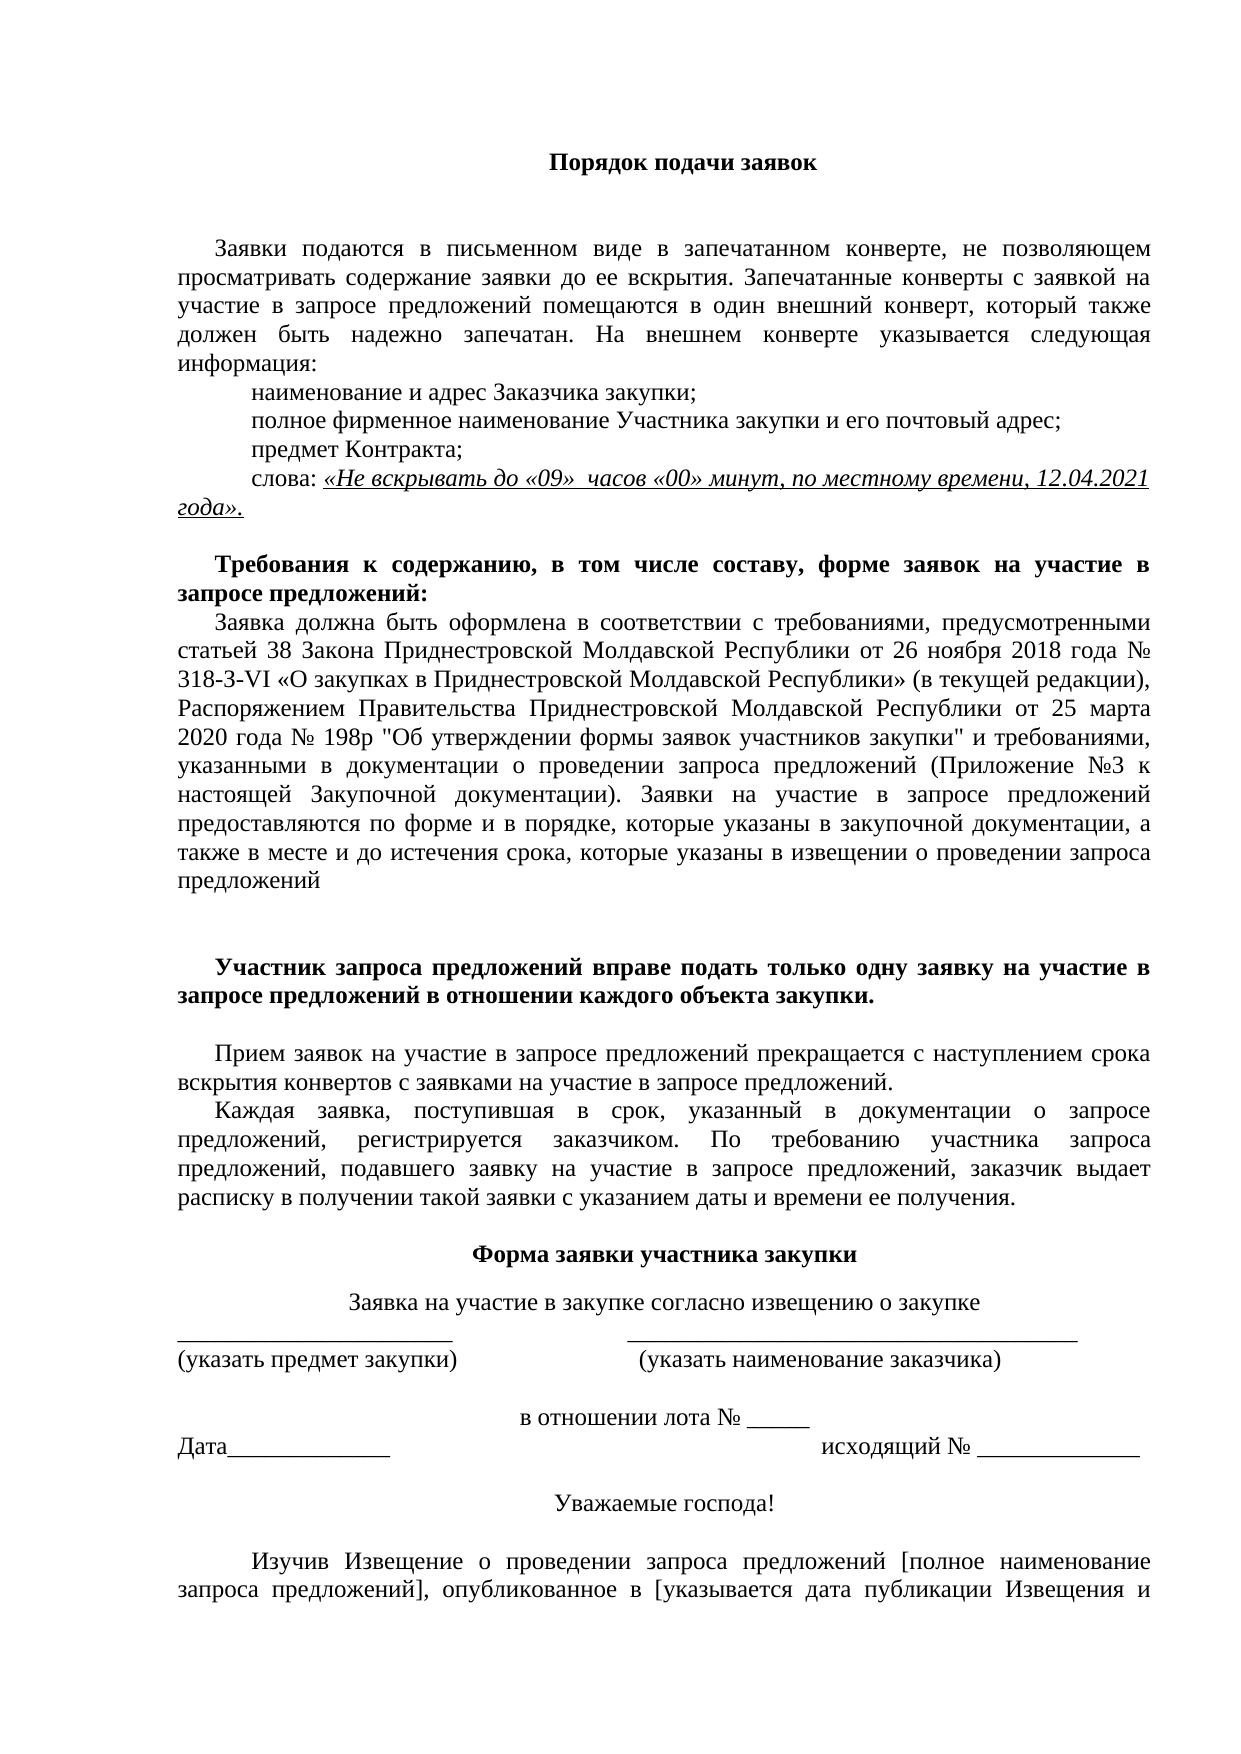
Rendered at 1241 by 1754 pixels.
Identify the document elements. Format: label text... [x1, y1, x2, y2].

text Требования к содержанию, в том числе составу, форме заявок на участие в запросе предложений: [177, 549, 1152, 607]
text ­ полное фирменное наименование Участника закупки и его почтовый адрес; [177, 406, 1152, 434]
text Порядок подачи заявок [177, 147, 1152, 176]
text Заявка на участие в закупке согласно извещению о закупке [177, 1287, 1152, 1316]
text ­ предмет Контракта; [177, 434, 1152, 463]
text Заявки подаются в письменном виде в запечатанном конверте, не позволяющем просматривать содержание заявки до ее вскрытия. Запечатанные конверты с заявкой на участие в запросе предложений помещаются в один внешний конверт, который также должен быть надежно запечатан. На внешнем конверте указывается следующая информация: [177, 233, 1152, 377]
text Прием заявок на участие в запросе предложений прекращается с наступлением срока вскрытия конвертов с заявками на участие в запросе предложений. [177, 1038, 1152, 1096]
text ______________________ ____________________________________ [177, 1316, 1152, 1344]
text Уважаемые господа! [177, 1488, 1152, 1517]
text (указать предмет закупки) (указать наименование заказчика) [177, 1344, 1152, 1373]
text Участник запроса предложений вправе подать только одну заявку на участие в запросе предложений в отношении каждого объекта закупки. [177, 952, 1152, 1009]
text Заявка должна быть оформлена в соответствии с требованиями, предусмотренными статьей 38 Закона Приднестровской Молдавской Республики от 26 ноября 2018 года № 318-З-VI «О закупках в Приднестровской Молдавской Республики» (в текущей редакции), Распоряжением Правительства Приднестровской Молдавской Республики от 25 марта 2020 года № 198р "Об утверждении формы заявок участников закупки" и требованиями, указанными в документации о проведении запроса предложений (Приложение №3 к настоящей Закупочной документации). Заявки на участие в запросе предложений предоставляются по форме и в порядке, которые указаны в закупочной документации, а также в месте и до истечения срока, которые указаны в извещении о проведении запроса предложений [177, 607, 1152, 894]
text ­ наименование и адрес Заказчика закупки; [177, 377, 1152, 406]
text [177, 1546, 1152, 1603]
text Дата_____________ исходящий № _____________ [177, 1431, 1152, 1459]
text Каждая заявка, поступившая в срок, указанный в документации о запросе предложений, регистрируется заказчиком. По требованию участника запроса предложений, подавшего заявку на участие в запросе предложений, заказчик выдает расписку в получении такой заявки с указанием даты и времени ее получения. [177, 1096, 1152, 1211]
text Форма заявки участника закупки [177, 1239, 1152, 1268]
text ­ слова: «Не вскрывать до «09» часов «00» минут, по местному времени, 12.04.2021 года». [177, 463, 1152, 521]
text в отношении лота № _____ [177, 1402, 1152, 1431]
